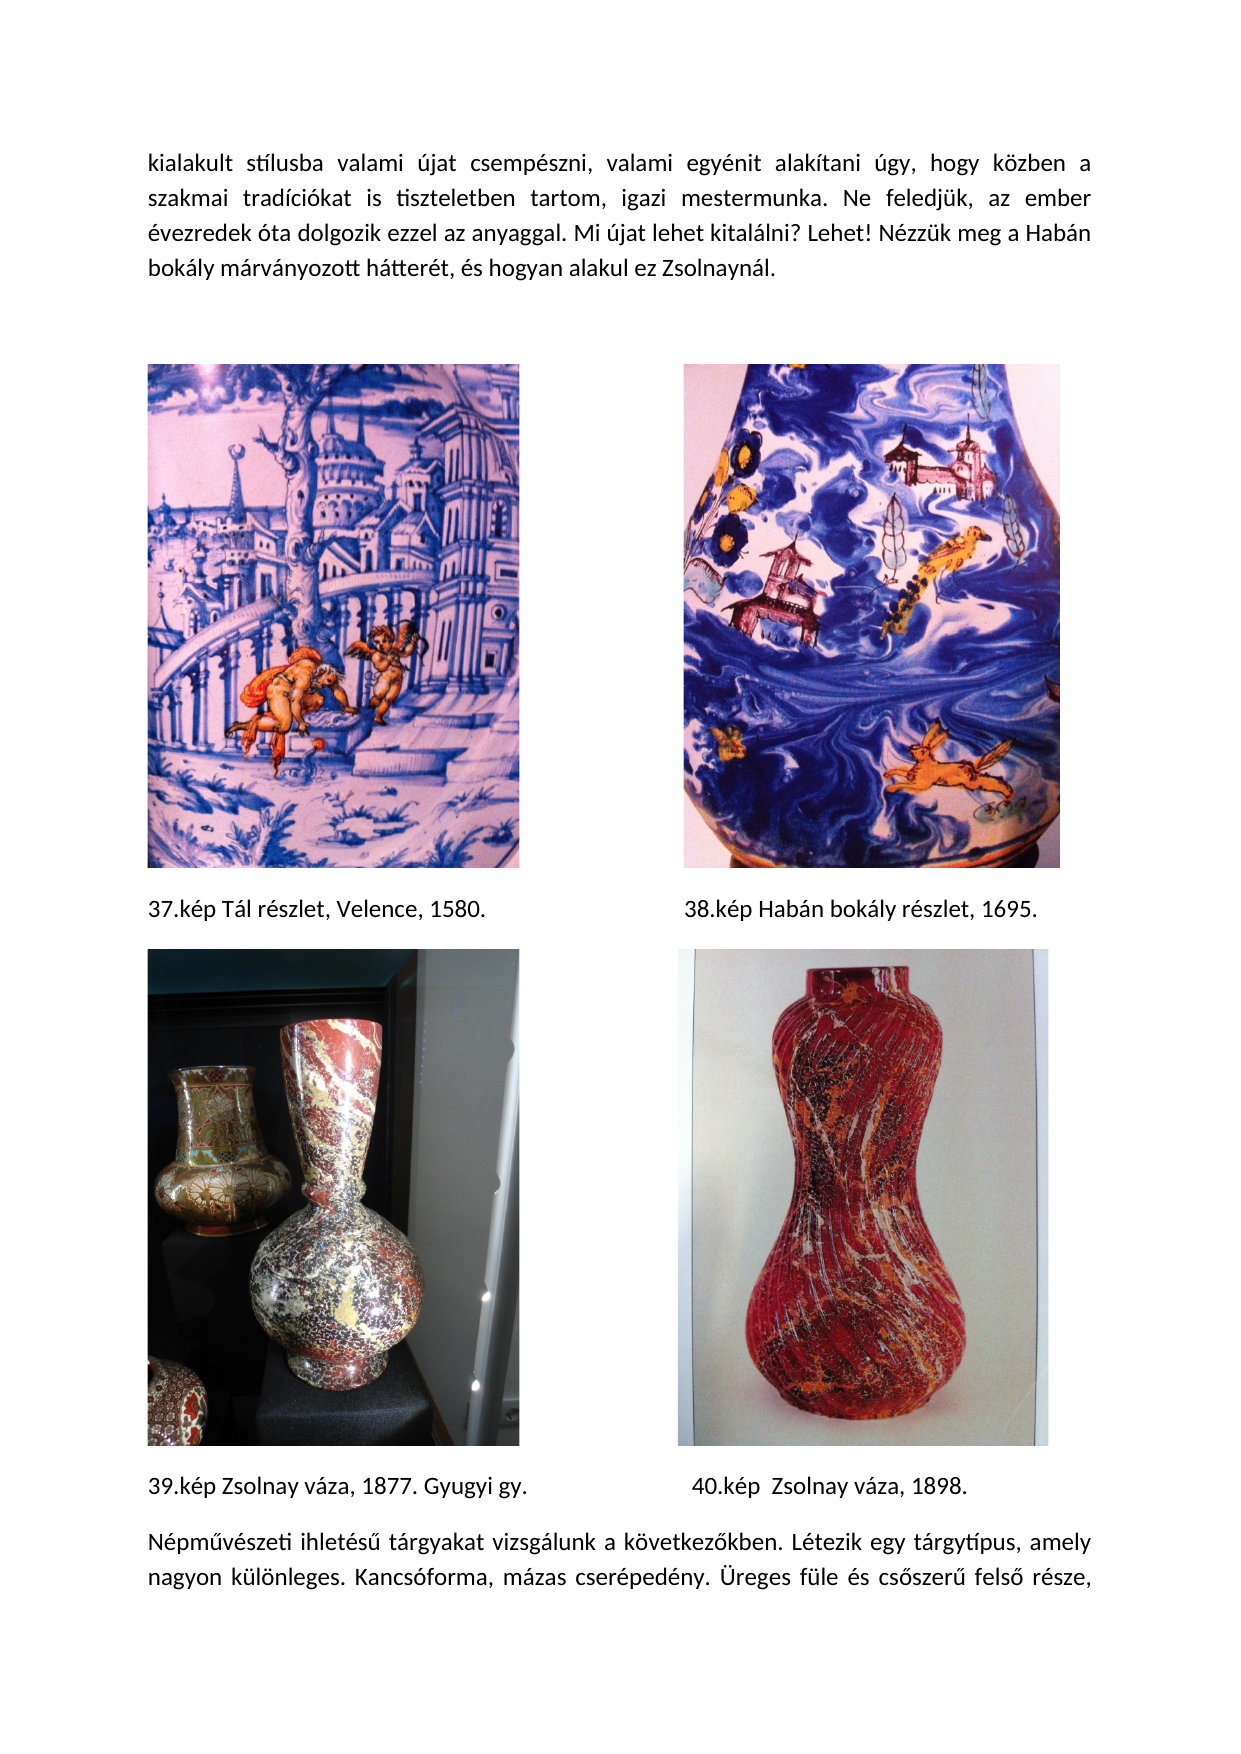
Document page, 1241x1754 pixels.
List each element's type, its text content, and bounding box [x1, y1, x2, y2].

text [148, 1526, 1093, 1592]
text 39.kép Zsolnay váza, 1877. Gyugyi gy. 40.kép Zsolnay váza, 1898. [148, 1471, 1093, 1501]
text 37.kép Tál részlet, Velence, 1580. 38.kép Habán bokály részlet, 1695. [148, 893, 1093, 924]
picture [677, 949, 1049, 1446]
picture [147, 364, 520, 868]
picture [147, 949, 520, 1446]
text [148, 148, 1093, 283]
picture [683, 364, 1060, 868]
